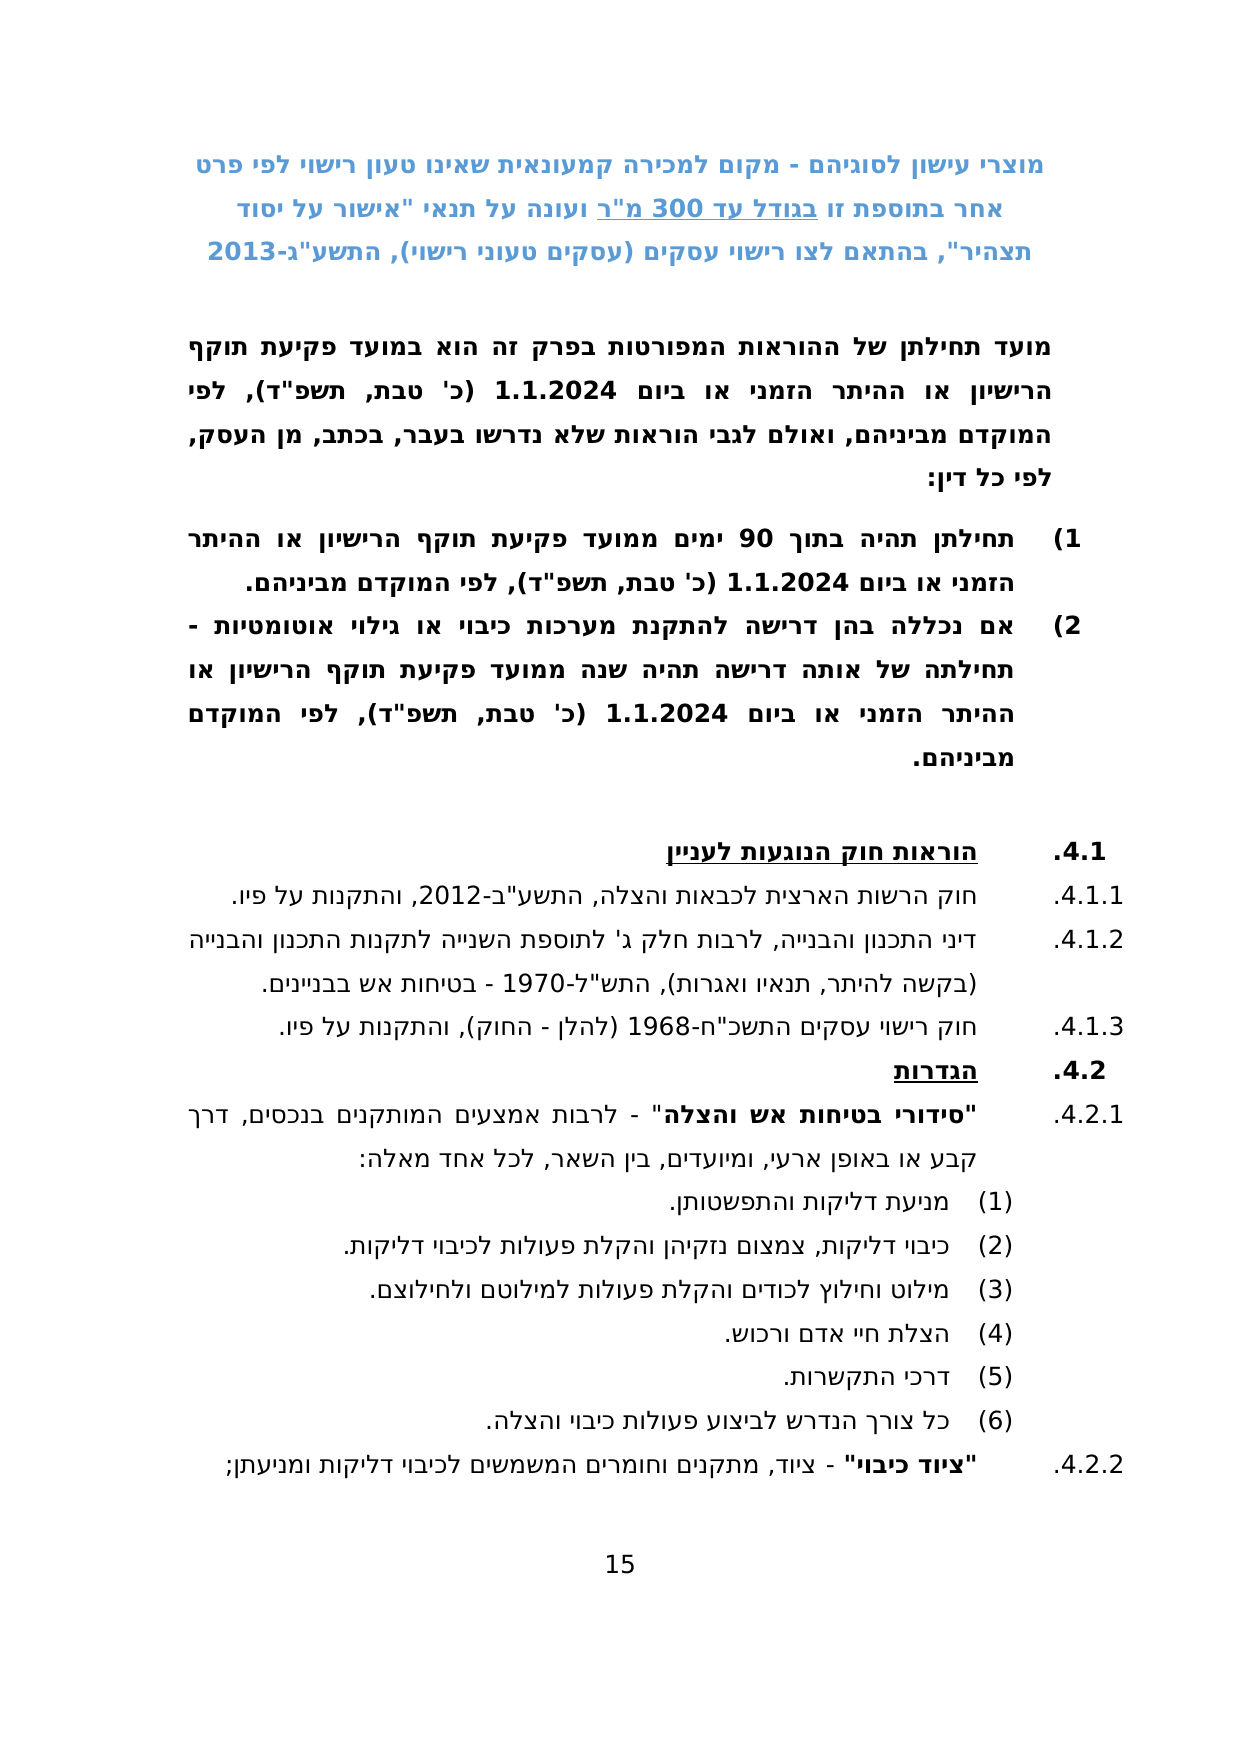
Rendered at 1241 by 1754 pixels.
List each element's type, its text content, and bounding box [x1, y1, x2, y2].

list חוק רישוי עסקים התשכ"ח-1968 (להלן - החוק), והתקנות על פיו. [187, 1012, 1053, 1042]
list "סידורי בטיחות אש והצלה" - לרבות אמצעים המותקנים בנכסים, דרך קבע או באופן ארעי, ומיועדים, בין השאר, לכל אחד מאלה: [187, 1100, 1053, 1173]
list אם נכללה בהן דרישה להתקנת מערכות כיבוי או גילוי אוטומטיות - תחילתה של אותה דרישה תהיה שנה ממועד פקיעת תוקף הרישיון או ההיתר הזמני או ביום 1.1.2024 (כ' טבת, תשפ"ד), לפי המוקדם מביניהם. [187, 611, 1053, 772]
list תחילתן תהיה בתוך 90 ימים ממועד פקיעת תוקף הרישיון או ההיתר הזמני או ביום 1.1.2024 (כ' טבת, תשפ"ד), לפי המוקדם מביניהם. [187, 524, 1053, 597]
list מילוט וחילוץ לכודים והקלת פעולות למילוטם ולחילוצם. [187, 1275, 978, 1304]
list הצלת חיי אדם ורכוש. [187, 1319, 978, 1348]
list חוק הרשות הארצית לכבאות והצלה, התשע"ב-2012, והתקנות על פיו. [187, 881, 1053, 910]
text מועד תחילתן של ההוראות המפורטות בפרק זה הוא במועד פקיעת תוקף הרישיון או ההיתר הזמני או ביום 1.1.2024 (כ' טבת, תשפ"ד), לפי המוקדם מביניהם, ואולם לגבי הוראות שלא נדרשו בעבר, בכתב, מן העסק, לפי כל דין: [187, 332, 1053, 493]
text מוצרי עישון לסוגיהם - מקום למכירה קמעונאית שאינו טעון רישוי לפי פרט אחר בתוספת זו בגודל עד 300 מ"ר ועונה על תנאי "אישור על יסוד תצהיר", בהתאם לצו רישוי עסקים (עסקים טעוני רישוי), התשע"ג-2013 [187, 150, 1053, 267]
list הגדרות [187, 1056, 1053, 1085]
list "ציוד כיבוי" - ציוד, מתקנים וחומרים המשמשים לכיבוי דליקות ומניעתן; [187, 1450, 1053, 1479]
list הוראות חוק הנוגעות לעניין [187, 837, 1053, 867]
list דיני התכנון והבנייה, לרבות חלק ג' לתוספת השנייה לתקנות התכנון והבנייה (בקשה להיתר, תנאיו ואגרות), התש"ל-1970 - בטיחות אש בבניינים. [187, 925, 1053, 998]
list מניעת דליקות והתפשטותן. [187, 1187, 978, 1217]
list כיבוי דליקות, צמצום נזקיהן והקלת פעולות לכיבוי דליקות. [187, 1231, 978, 1260]
list כל צורך הנדרש לביצוע פעולות כיבוי והצלה. [187, 1406, 978, 1435]
list דרכי התקשרות. [187, 1362, 978, 1392]
